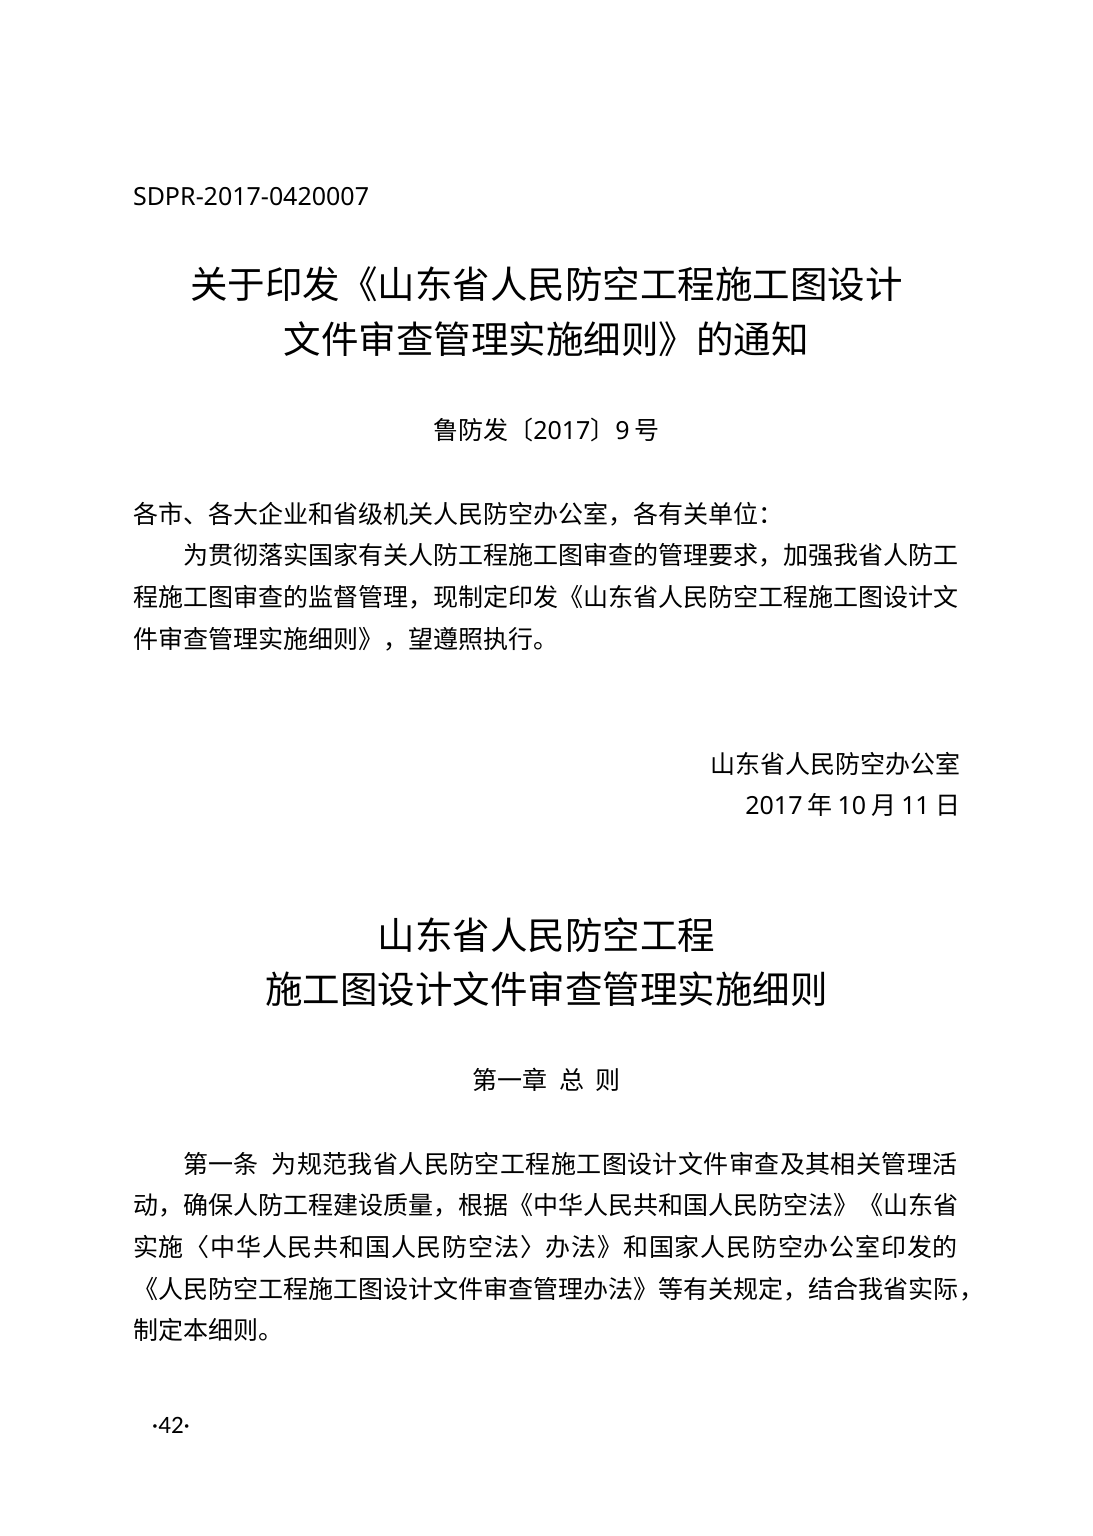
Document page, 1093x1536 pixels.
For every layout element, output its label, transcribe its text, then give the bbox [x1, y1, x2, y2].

text 文件审查管理实施细则》的通知 [133, 310, 959, 364]
text SDPR-2017-0420007 [133, 171, 959, 213]
text 各市、各大企业和省级机关人民防空办公室，各有关单位： [133, 490, 959, 531]
text 山东省人民防空工程 [133, 906, 959, 961]
text 第一章 总 则 [133, 1056, 959, 1098]
text 鲁防发〔2017〕9号 [133, 406, 959, 448]
text 2017年10月11日 [133, 781, 959, 823]
text 山东省人民防空办公室 [133, 740, 959, 781]
text 施工图设计文件审查管理实施细则 [133, 961, 959, 1015]
text 为贯彻落实国家有关人防工程施工图审查的管理要求，加强我省人防工程施工图审查的监督管理，现制定印发《山东省人民防空工程施工图设计文件审查管理实施细则》，望遵照执行。 [133, 531, 959, 656]
text 第一条 为规范我省人民防空工程施工图设计文件审查及其相关管理活动，确保人防工程建设质量，根据《中华人民共和国人民防空法》《山东省实施〈中华人民共和国人民防空法〉办法》和国家人民防空办公室印发的《人民防空工程施工图设计文件审查管理办法》等有关规定，结合我省实际，制定本细则。 [133, 1140, 959, 1348]
text 关于印发《山东省人民防空工程施工图设计 [133, 256, 959, 310]
